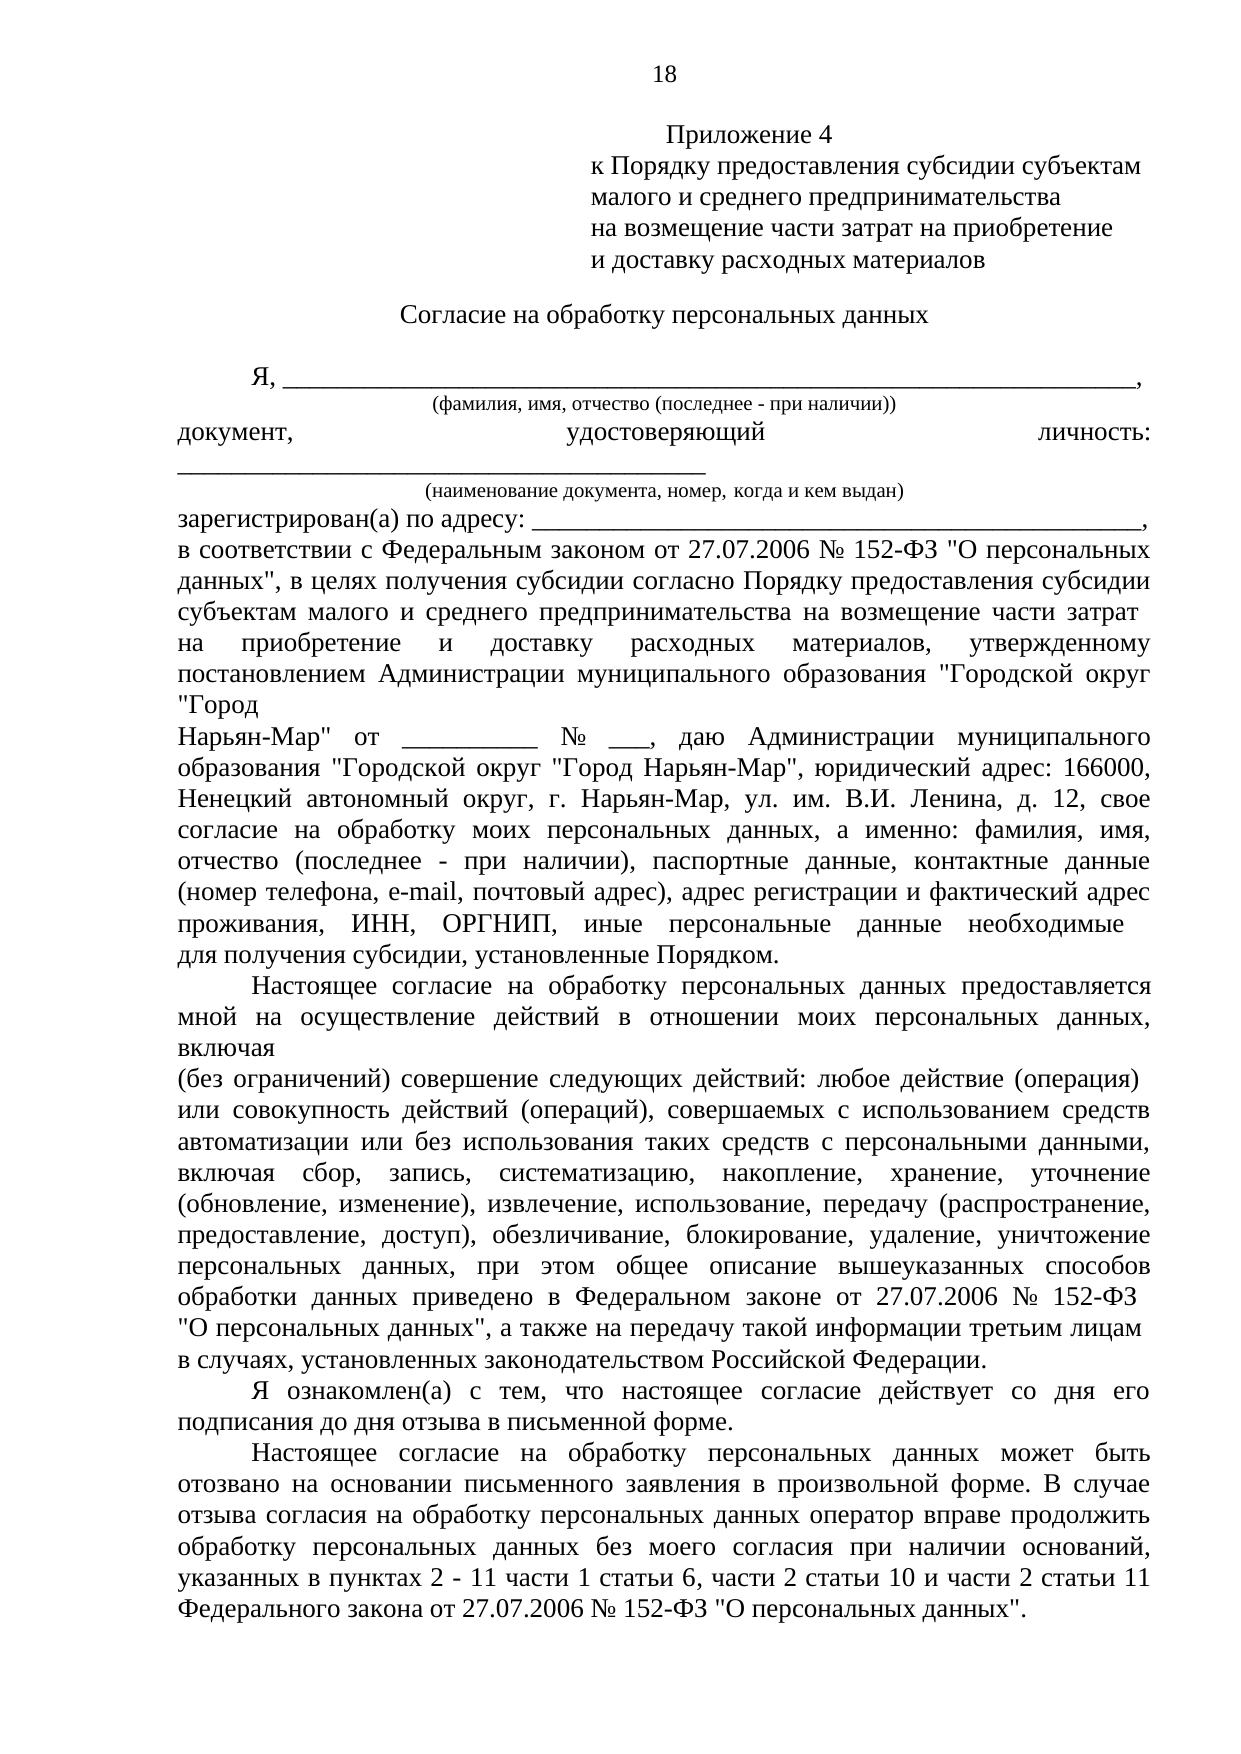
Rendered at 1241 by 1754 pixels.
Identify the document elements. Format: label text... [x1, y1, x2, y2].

text в соответствии с Федеральным законом от 27.07.2006 № 152-ФЗ "О персональных данных", в целях получения субсидии согласно Порядку предоставления субсидии субъектам малого и среднего предпринимательства на возмещение части затрат на приобретение и доставку расходных материалов, утвержденному постановлением Администрации муниципального образования "Городской округ "Город Нарьян-Мар" от __________ № ___, даю Администрации муниципального образования "Городской округ "Город Нарьян-Мар", юридический адрес: 166000, Ненецкий автономный округ, г. Нарьян-Мар, ул. им. В.И. Ленина, д. 12, свое согласие на обработку моих персональных данных, а именно: фамилия, имя, отчество (последнее - при наличии), паспортные данные, контактные данные (номер телефона, e-mail, почтовый адрес), адрес регистрации и фактический адрес проживания, ИНН, ОРГНИП, иные персональные данные необходимые для получения субсидии, установленные Порядком. [177, 533, 1152, 969]
text (наименование документа, номер, когда и кем выдан) [177, 478, 1152, 502]
text Я ознакомлен(а) с тем, что настоящее согласие действует со дня его подписания до дня отзыва в письменной форме. [177, 1374, 1152, 1436]
text к Порядку предоставления субсидии субъектам малого и среднего предпринимательства на возмещение части затрат на приобретение и доставку расходных материалов [591, 149, 1152, 274]
text Настоящее согласие на обработку персональных данных предоставляется мной на осуществление действий в отношении моих персональных данных, включая (без ограничений) совершение следующих действий: любое действие (операция) или совокупность действий (операций), совершаемых с использованием средств автоматизации или без использования таких средств с персональными данными, включая сбор, запись, систематизацию, накопление, хранение, уточнение (обновление, изменение), извлечение, использование, передачу (распространение, предоставление, доступ), обезличивание, блокирование, удаление, уничтожение персональных данных, при этом общее описание вышеуказанных способов обработки данных приведено в Федеральном законе от 27.07.2006 № 152-ФЗ "О персональных данных", а также на передачу такой информации третьим лицам в случаях, установленных законодательством Российской Федерации. [177, 969, 1152, 1374]
text Приложение 4 [591, 118, 1152, 149]
text документ, удостоверяющий личность: _______________________________________ [177, 415, 1152, 478]
text Согласие на обработку персональных данных [177, 298, 1152, 329]
text Настоящее согласие на обработку персональных данных может быть отозвано на основании письменного заявления в произвольной форме. В случае отзыва согласия на обработку персональных данных оператор вправе продолжить обработку персональных данных без моего согласия при наличии оснований, указанных в пунктах 2 - 11 части 1 статьи 6, части 2 статьи 10 и части 2 статьи 11 Федерального закона от 27.07.2006 № 152-ФЗ "О персональных данных". [177, 1436, 1152, 1623]
text Я, _______________________________________________________________, [177, 360, 1152, 391]
text (фамилия, имя, отчество (последнее - при наличии)) [177, 391, 1152, 415]
text зарегистрирован(а) по адресу: _____________________________________________, [177, 502, 1152, 533]
